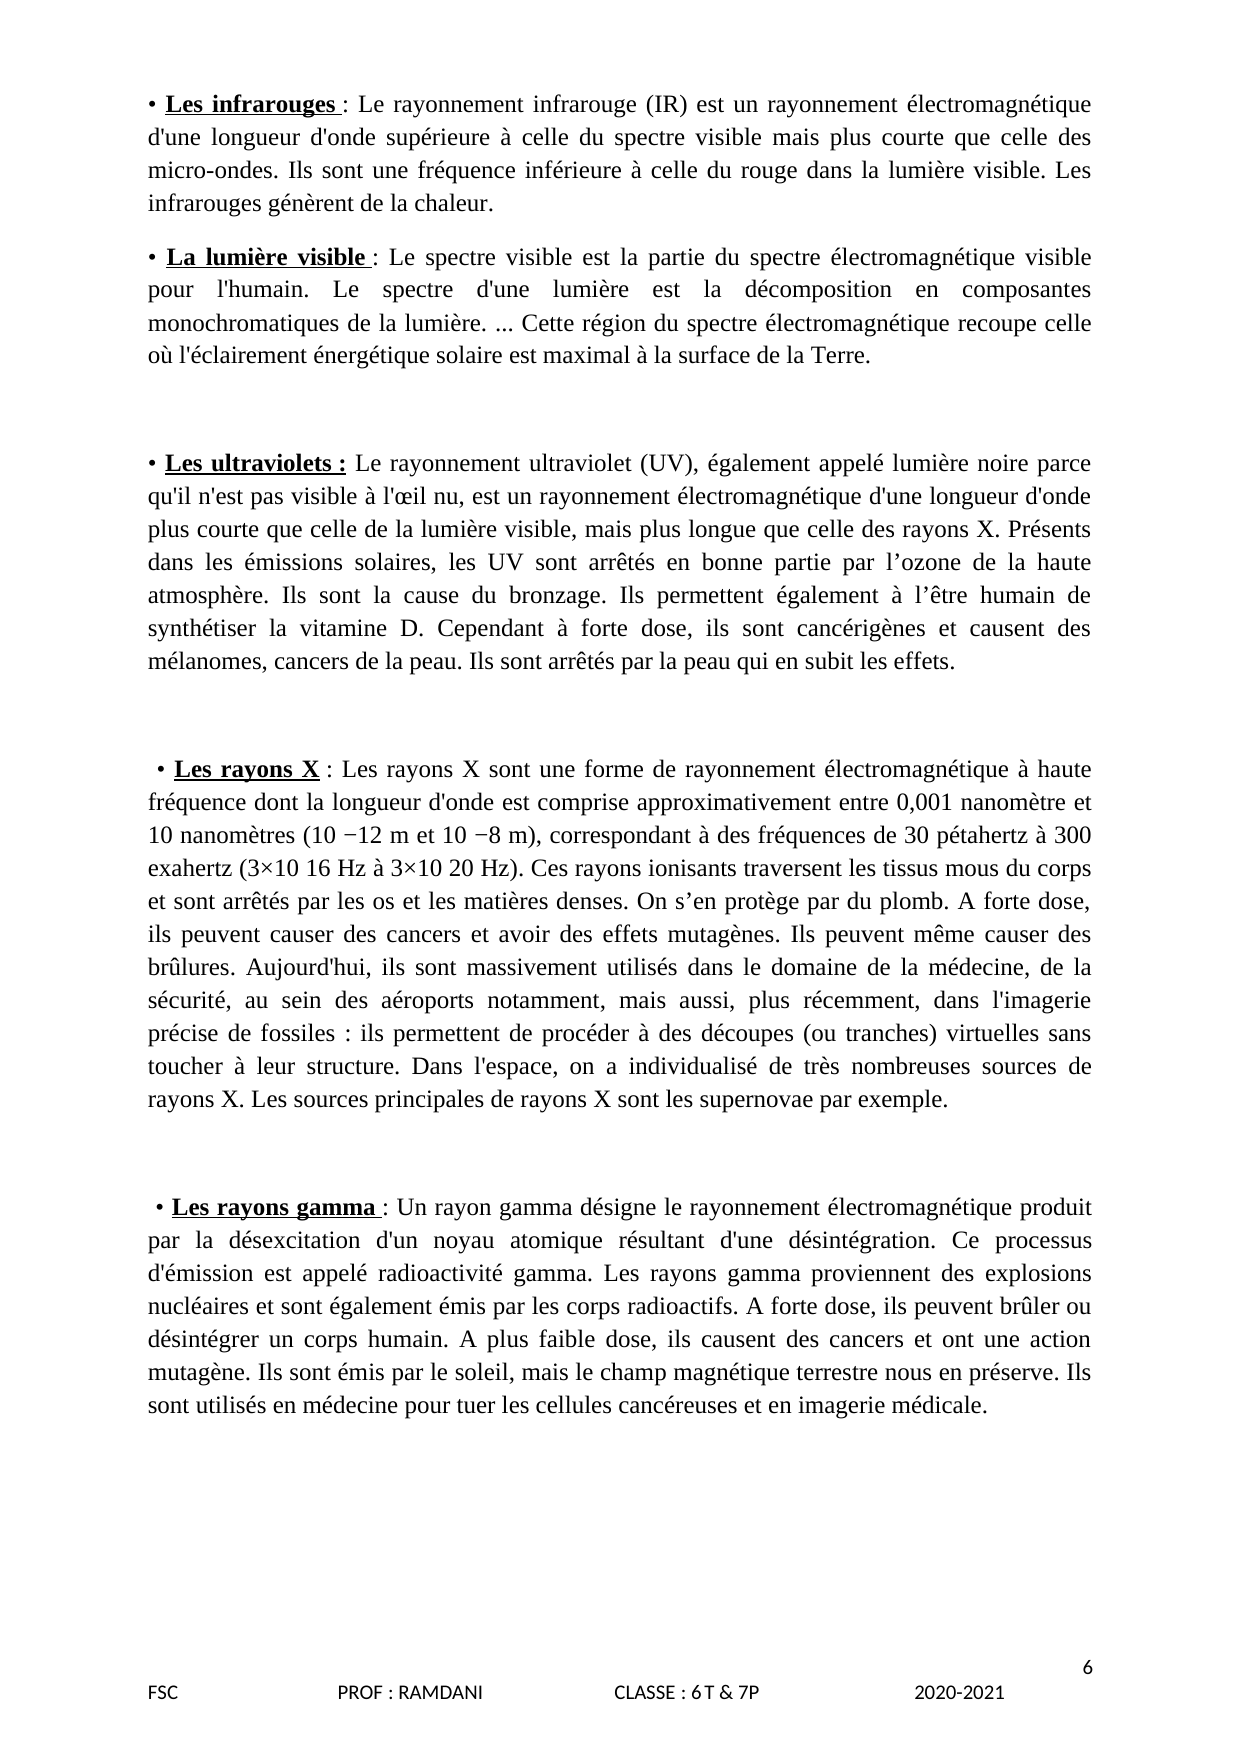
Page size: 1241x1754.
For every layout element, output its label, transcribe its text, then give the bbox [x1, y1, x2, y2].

text • La lumière visible : Le spectre visible est la partie du spectre électromagnétique visible pour l'humain. Le spectre d'une lumière est la décomposition en composantes monochromatiques de la lumière. ... Cette région du spectre électromagnétique recoupe celle où l'éclairement énergétique solaire est maximal à la surface de la Terre. [148, 242, 1093, 369]
text • Les infrarouges : Le rayonnement infrarouge (IR) est un rayonnement électromagnétique d'une longueur d'onde supérieure à celle du spectre visible mais plus courte que celle des micro-ondes. Ils sont une fréquence inférieure à celle du rouge dans la lumière visible. Les infrarouges génèrent de la chaleur. [148, 89, 1093, 216]
text • Les rayons gamma : Un rayon gamma désigne le rayonnement électromagnétique produit par la désexcitation d'un noyau atomique résultant d'une désintégration. Ce processus d'émission est appelé radioactivité gamma. Les rayons gamma proviennent des explosions nucléaires et sont également émis par les corps radioactifs. A forte dose, ils peuvent brûler ou désintégrer un corps humain. A plus faible dose, ils causent des cancers et ont une action mutagène. Ils sont émis par le soleil, mais le champ magnétique terrestre nous en préserve. Ils sont utilisés en médecine pour tuer les cellules cancéreuses et en imagerie médicale. [148, 1192, 1093, 1419]
text • Les rayons X : Les rayons X sont une forme de rayonnement électromagnétique à haute fréquence dont la longueur d'onde est comprise approximativement entre 0,001 nanomètre et 10 nanomètres (10 −12 m et 10 −8 m), correspondant à des fréquences de 30 pétahertz à 300 exahertz (3×10 16 Hz à 3×10 20 Hz). Ces rayons ionisants traversent les tissus mous du corps et sont arrêtés par les os et les matières denses. On s’en protège par du plomb. A forte dose, ils peuvent causer des cancers et avoir des effets mutagènes. Ils peuvent même causer des brûlures. Aujourd'hui, ils sont massivement utilisés dans le domaine de la médecine, de la sécurité, au sein des aéroports notamment, mais aussi, plus récemment, dans l'imagerie précise de fossiles : ils permettent de procéder à des découpes (ou tranches) virtuelles sans toucher à leur structure. Dans l'espace, on a individualisé de très nombreuses sources de rayons X. Les sources principales de rayons X sont les supernovae par exemple. [148, 754, 1093, 1113]
text • Les ultraviolets : Le rayonnement ultraviolet (UV), également appelé lumière noire parce qu'il n'est pas visible à l'œil nu, est un rayonnement électromagnétique d'une longueur d'onde plus courte que celle de la lumière visible, mais plus longue que celle des rayons X. Présents dans les émissions solaires, les UV sont arrêtés en bonne partie par l’ozone de la haute atmosphère. Ils sont la cause du bronzage. Ils permettent également à l’être humain de synthétiser la vitamine D. Cependant à forte dose, ils sont cancérigènes et causent des mélanomes, cancers de la peau. Ils sont arrêtés par la peau qui en subit les effets. [148, 448, 1093, 675]
